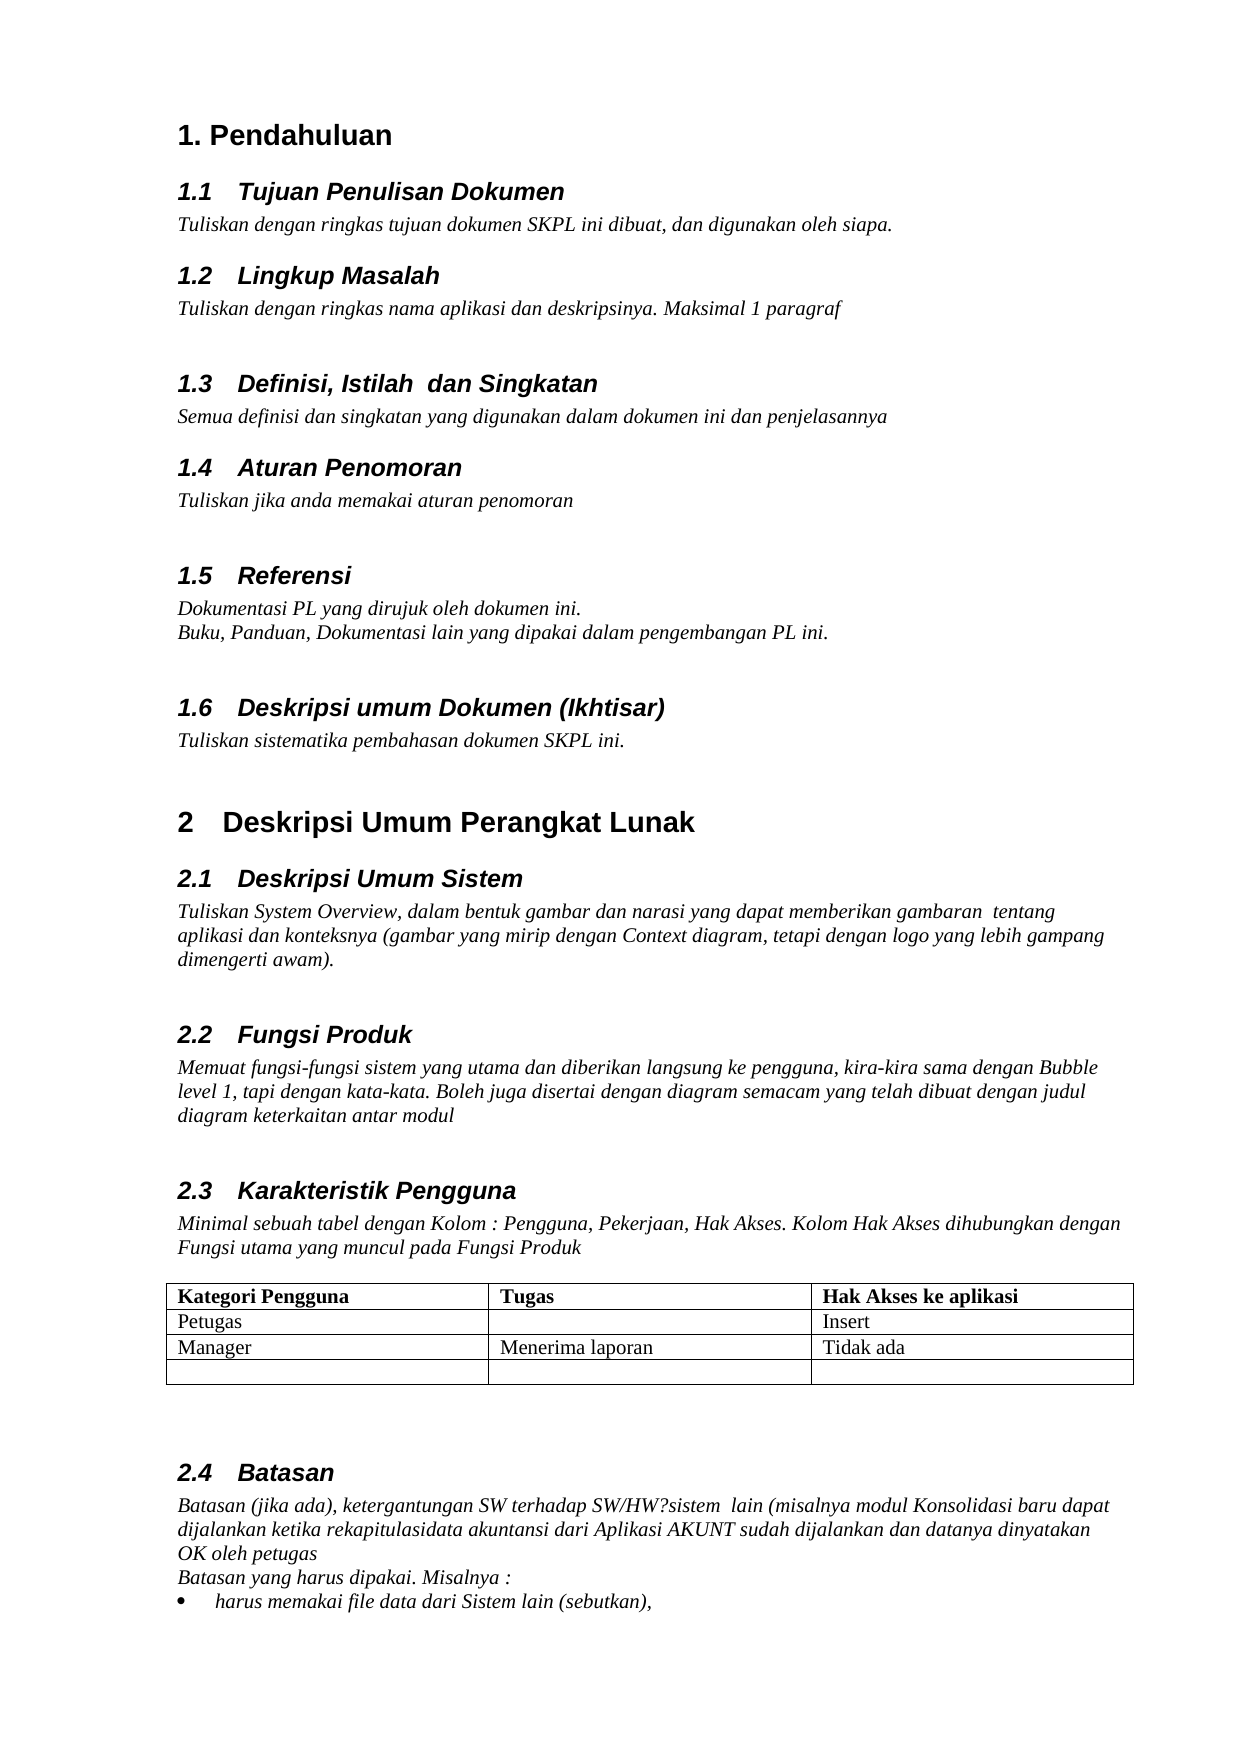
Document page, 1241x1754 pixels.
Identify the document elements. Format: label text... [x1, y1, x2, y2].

subtitle Aturan Penomoran [177, 453, 1122, 482]
subtitle 1. Pendahuluan [177, 118, 1122, 152]
table_header Hak Akses ke aplikasi [812, 1284, 1133, 1308]
table_cell [489, 1360, 811, 1384]
table_header Tugas [489, 1284, 811, 1308]
subtitle Deskripsi Umum Perangkat Lunak [177, 805, 1122, 839]
text Minimal sebuah tabel dengan Kolom : Pengguna, Pekerjaan, Hak Akses. Kolom Hak Akses dihubungkan dengan Fungsi utama yang muncul pada Fungsi Produk [177, 1211, 1122, 1259]
text Semua definisi dan singkatan yang digunakan dalam dokumen ini dan penjelasannya [177, 404, 1122, 428]
text Tuliskan dengan ringkas tujuan dokumen SKPL ini dibuat, dan digunakan oleh siapa. [177, 212, 1122, 236]
table_cell [812, 1360, 1133, 1384]
subtitle Fungsi Produk [177, 1020, 1122, 1049]
table_cell Insert [812, 1310, 1133, 1333]
text Tuliskan jika anda memakai aturan penomoran [177, 488, 1122, 512]
subtitle Definisi, Istilah dan Singkatan [177, 369, 1122, 398]
list harus memakai file data dari Sistem lain (sebutkan), [177, 1589, 1122, 1613]
text Batasan (jika ada), ketergantungan SW terhadap SW/HW?sistem lain (misalnya modul Konsolidasi baru dapat dijalankan ketika rekapitulasidata akuntansi dari Aplikasi AKUNT sudah dijalankan dan datanya dinyatakan OK oleh petugas [177, 1493, 1122, 1565]
text Batasan yang harus dipakai. Misalnya : [177, 1565, 1122, 1589]
text Memuat fungsi-fungsi sistem yang utama dan diberikan langsung ke pengguna, kira-kira sama dengan Bubble level 1, tapi dengan kata-kata. Boleh juga disertai dengan diagram semacam yang telah dibuat dengan judul diagram keterkaitan antar modul [177, 1055, 1122, 1127]
text Tuliskan sistematika pembahasan dokumen SKPL ini. [177, 728, 1122, 752]
text Tuliskan dengan ringkas nama aplikasi dan deskripsinya. Maksimal 1 paragraf [177, 296, 1122, 320]
table_cell Petugas [167, 1310, 488, 1333]
table_cell [167, 1360, 488, 1384]
subtitle Deskripsi Umum Sistem [177, 864, 1122, 892]
subtitle Batasan [177, 1458, 1122, 1487]
subtitle Deskripsi umum Dokumen (Ikhtisar) [177, 693, 1122, 722]
table_cell [489, 1310, 811, 1333]
text Dokumentasi PL yang dirujuk oleh dokumen ini. [177, 596, 1122, 620]
text Buku, Panduan, Dokumentasi lain yang dipakai dalam pengembangan PL ini. [177, 620, 1122, 644]
subtitle Tujuan Penulisan Dokumen [177, 177, 1122, 205]
text Tuliskan System Overview, dalam bentuk gambar dan narasi yang dapat memberikan gambaran tentang aplikasi dan konteksnya (gambar yang mirip dengan Context diagram, tetapi dengan logo yang lebih gampang dimengerti awam). [177, 899, 1122, 971]
table_cell Manager [167, 1335, 488, 1359]
subtitle Karakteristik Pengguna [177, 1176, 1122, 1205]
table_cell Tidak ada [812, 1335, 1133, 1359]
subtitle Lingkup Masalah [177, 261, 1122, 289]
table_header Kategori Pengguna [167, 1284, 488, 1308]
table_cell Menerima laporan [489, 1335, 811, 1359]
subtitle Referensi [177, 561, 1122, 590]
